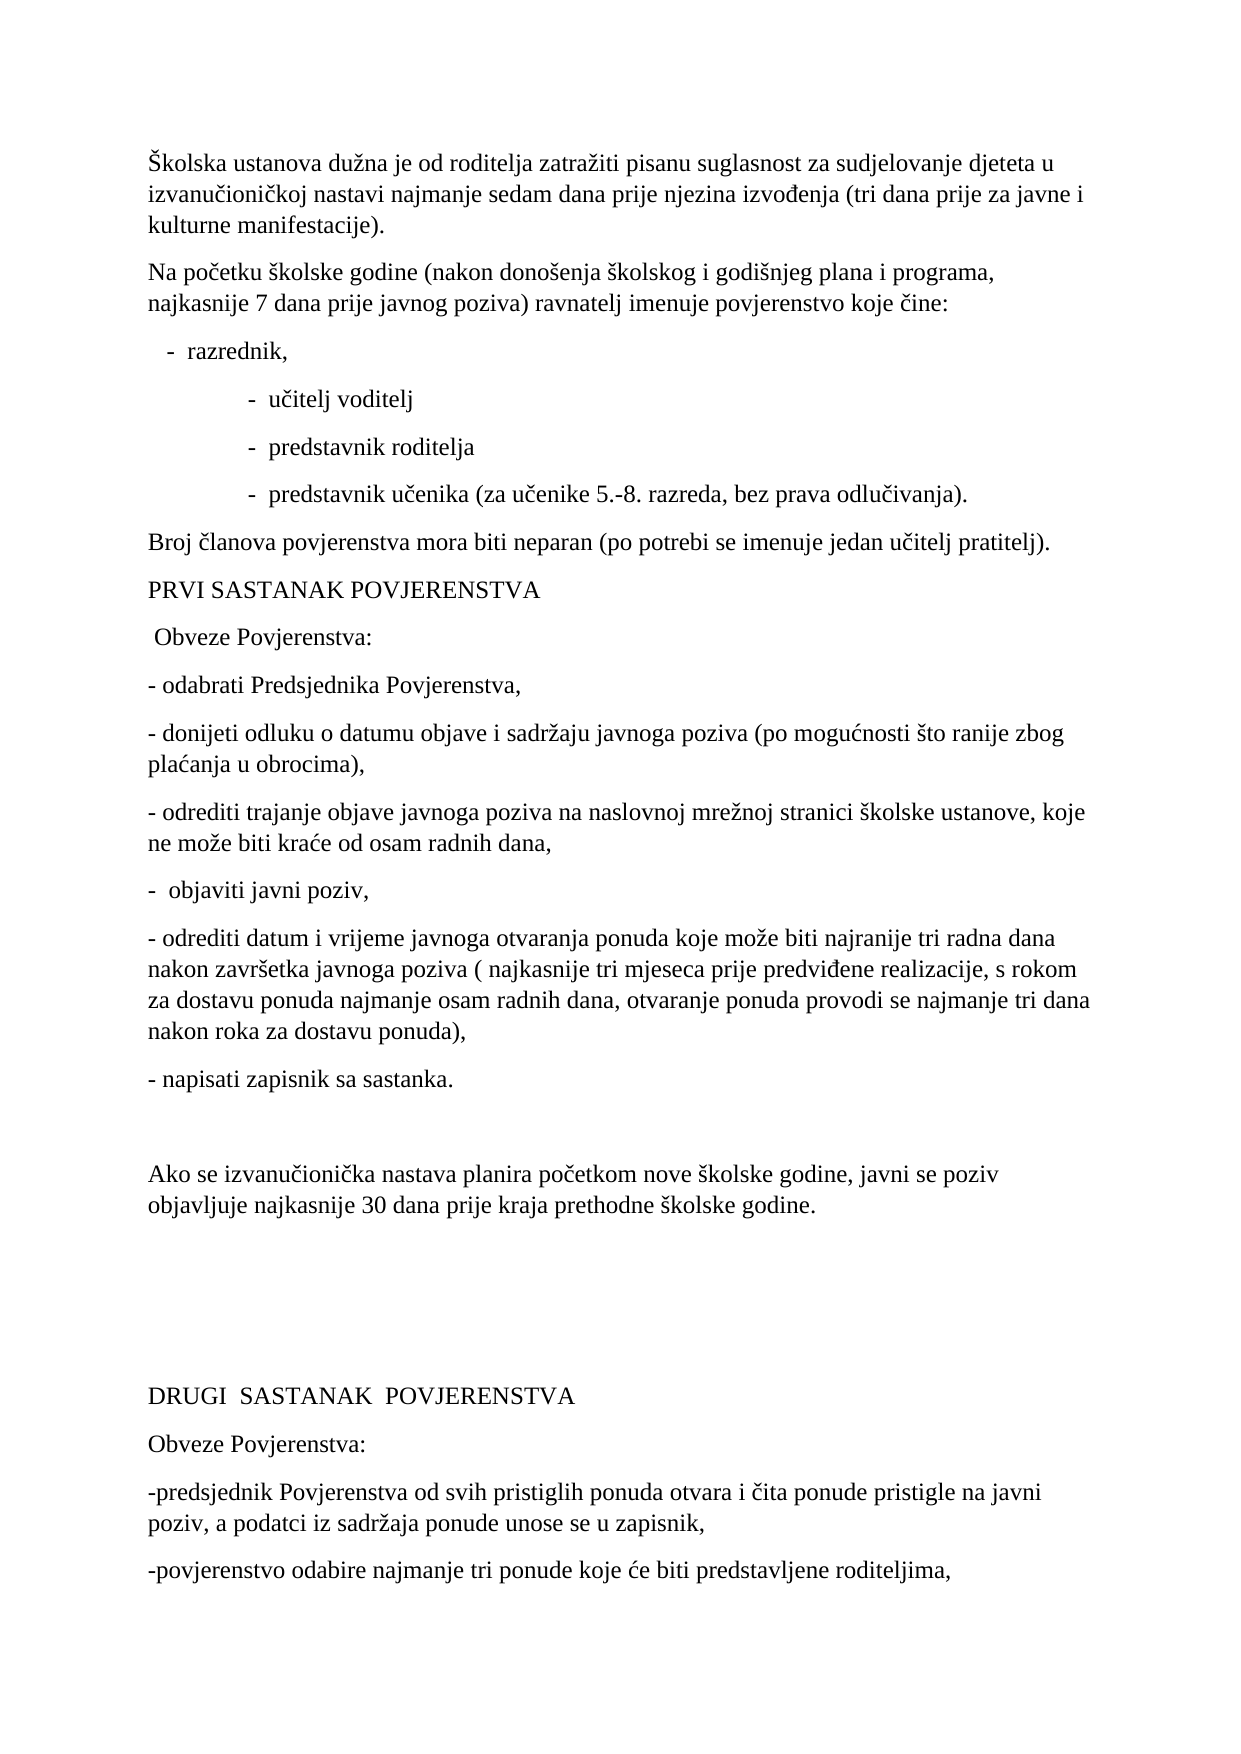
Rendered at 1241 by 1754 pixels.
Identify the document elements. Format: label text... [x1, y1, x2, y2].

text - razrednik, [148, 336, 1093, 365]
text - odrediti datum i vrijeme javnoga otvaranja ponuda koje može biti najranije tri radna dana nakon završetka javnoga poziva ( najkasnije tri mjeseca prije predviđene realizacije, s rokom za dostavu ponuda najmanje osam radnih dana, otvaranje ponuda provodi se najmanje tri dana nakon roka za dostavu ponuda), [148, 923, 1093, 1045]
text - odabrati Predsjednika Povjerenstva, [148, 670, 1093, 699]
text Na početku školske godine (nakon donošenja školskog i godišnjeg plana i programa, najkasnije 7 dana prije javnog poziva) ravnatelj imenuje povjerenstvo koje čine: [148, 257, 1093, 317]
text - donijeti odluku o datumu objave i sadržaju javnoga poziva (po mogućnosti što ranije zbog plaćanja u obrocima), [148, 718, 1093, 778]
text - napisati zapisnik sa sastanka. [148, 1064, 1093, 1093]
text DRUGI SASTANAK POVJERENSTVA [148, 1381, 1093, 1410]
text PRVI SASTANAK POVJERENSTVA [148, 575, 1093, 603]
text -povjerenstvo odabire najmanje tri ponude koje će biti predstavljene roditeljima, [148, 1555, 1093, 1584]
text - predstavnik roditelja [148, 432, 1093, 460]
text - objaviti javni poziv, [148, 875, 1093, 904]
text - učitelj voditelj [148, 384, 1093, 413]
text Ako se izvanučionička nastava planira početkom nove školske godine, javni se poziv objavljuje najkasnije 30 dana prije kraja prethodne školske godine. [148, 1159, 1093, 1219]
text - predstavnik učenika (za učenike 5.-8. razreda, bez prava odlučivanja). [148, 479, 1093, 508]
text Broj članova povjerenstva mora biti neparan (po potrebi se imenuje jedan učitelj pratitelj). [148, 527, 1093, 556]
text Obveze Povjerenstva: [148, 622, 1093, 651]
text -predsjednik Povjerenstva od svih pristiglih ponuda otvara i čita ponude pristigle na javni poziv, a podatci iz sadržaja ponude unose se u zapisnik, [148, 1477, 1093, 1536]
text Obveze Povjerenstva: [148, 1429, 1093, 1458]
text - odrediti trajanje objave javnoga poziva na naslovnoj mrežnoj stranici školske ustanove, koje ne može biti kraće od osam radnih dana, [148, 797, 1093, 856]
text Školska ustanova dužna je od roditelja zatražiti pisanu suglasnost za sudjelovanje djeteta u izvanučioničkoj nastavi najmanje sedam dana prije njezina izvođenja (tri dana prije za javne i kulturne manifestacije). [148, 148, 1093, 238]
